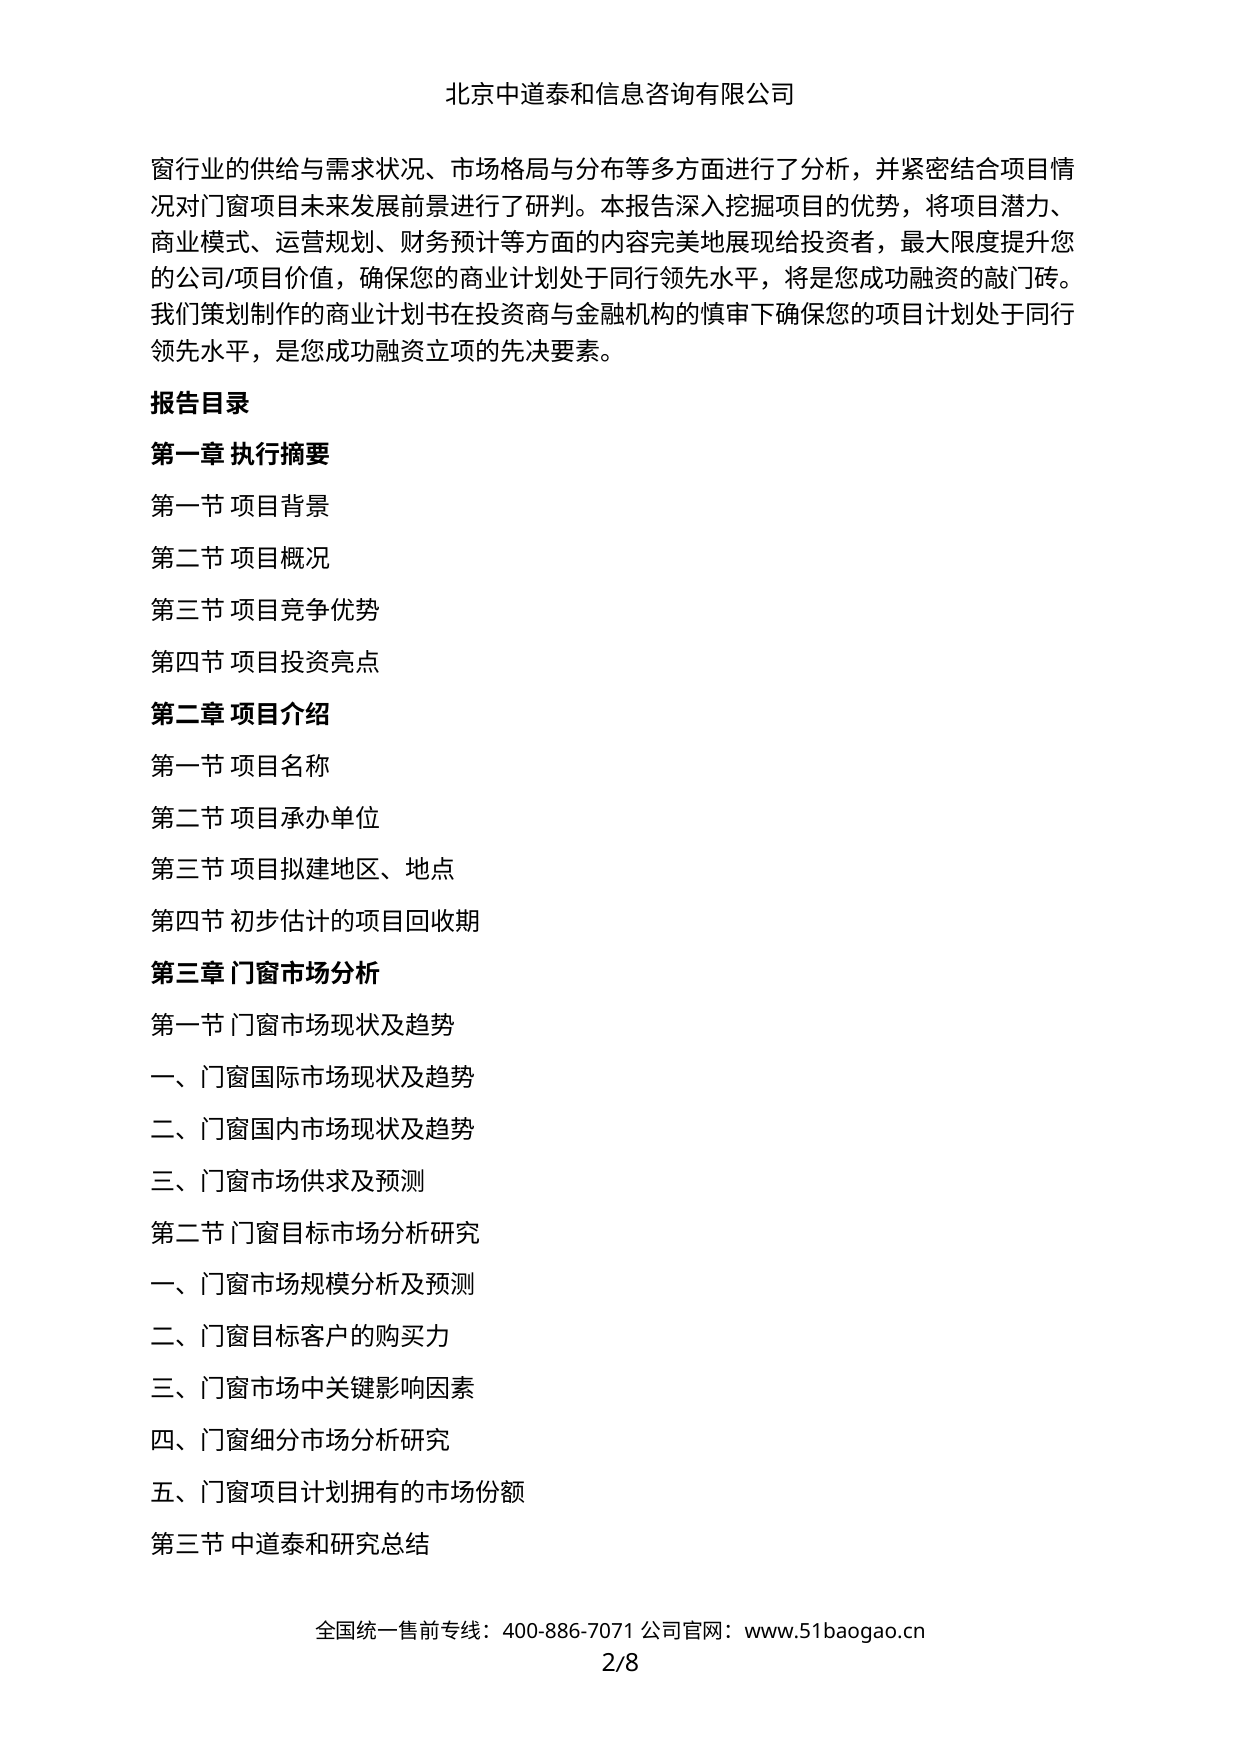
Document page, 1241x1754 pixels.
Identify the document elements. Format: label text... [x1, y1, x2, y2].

text 第二节 项目承办单位 [150, 798, 1090, 834]
text 第二节 项目概况 [150, 539, 1090, 575]
text 四、门窗细分市场分析研究 [150, 1421, 1090, 1457]
text 第四节 项目投资亮点 [150, 642, 1090, 679]
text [150, 150, 1090, 367]
text 三、门窗市场中关键影响因素 [150, 1369, 1090, 1405]
text 第三节 中道泰和研究总结 [150, 1524, 1090, 1561]
text 第一节 门窗市场现状及趋势 [150, 1006, 1090, 1042]
text 第四节 初步估计的项目回收期 [150, 902, 1090, 938]
text 一、门窗市场规模分析及预测 [150, 1265, 1090, 1301]
text 第一节 项目名称 [150, 746, 1090, 782]
text 第一章 执行摘要 [150, 435, 1090, 471]
text 第二章 项目介绍 [150, 694, 1090, 731]
text 报告目录 [150, 383, 1090, 419]
text 三、门窗市场供求及预测 [150, 1161, 1090, 1197]
text 一、门窗国际市场现状及趋势 [150, 1057, 1090, 1094]
text 第三节 项目竞争优势 [150, 591, 1090, 627]
text 第三节 项目拟建地区、地点 [150, 850, 1090, 886]
text 第三章 门窗市场分析 [150, 954, 1090, 990]
text 五、门窗项目计划拥有的市场份额 [150, 1472, 1090, 1509]
text 二、门窗目标客户的购买力 [150, 1317, 1090, 1353]
text 第一节 项目背景 [150, 487, 1090, 523]
text 二、门窗国内市场现状及趋势 [150, 1109, 1090, 1146]
text 第二节 门窗目标市场分析研究 [150, 1213, 1090, 1249]
